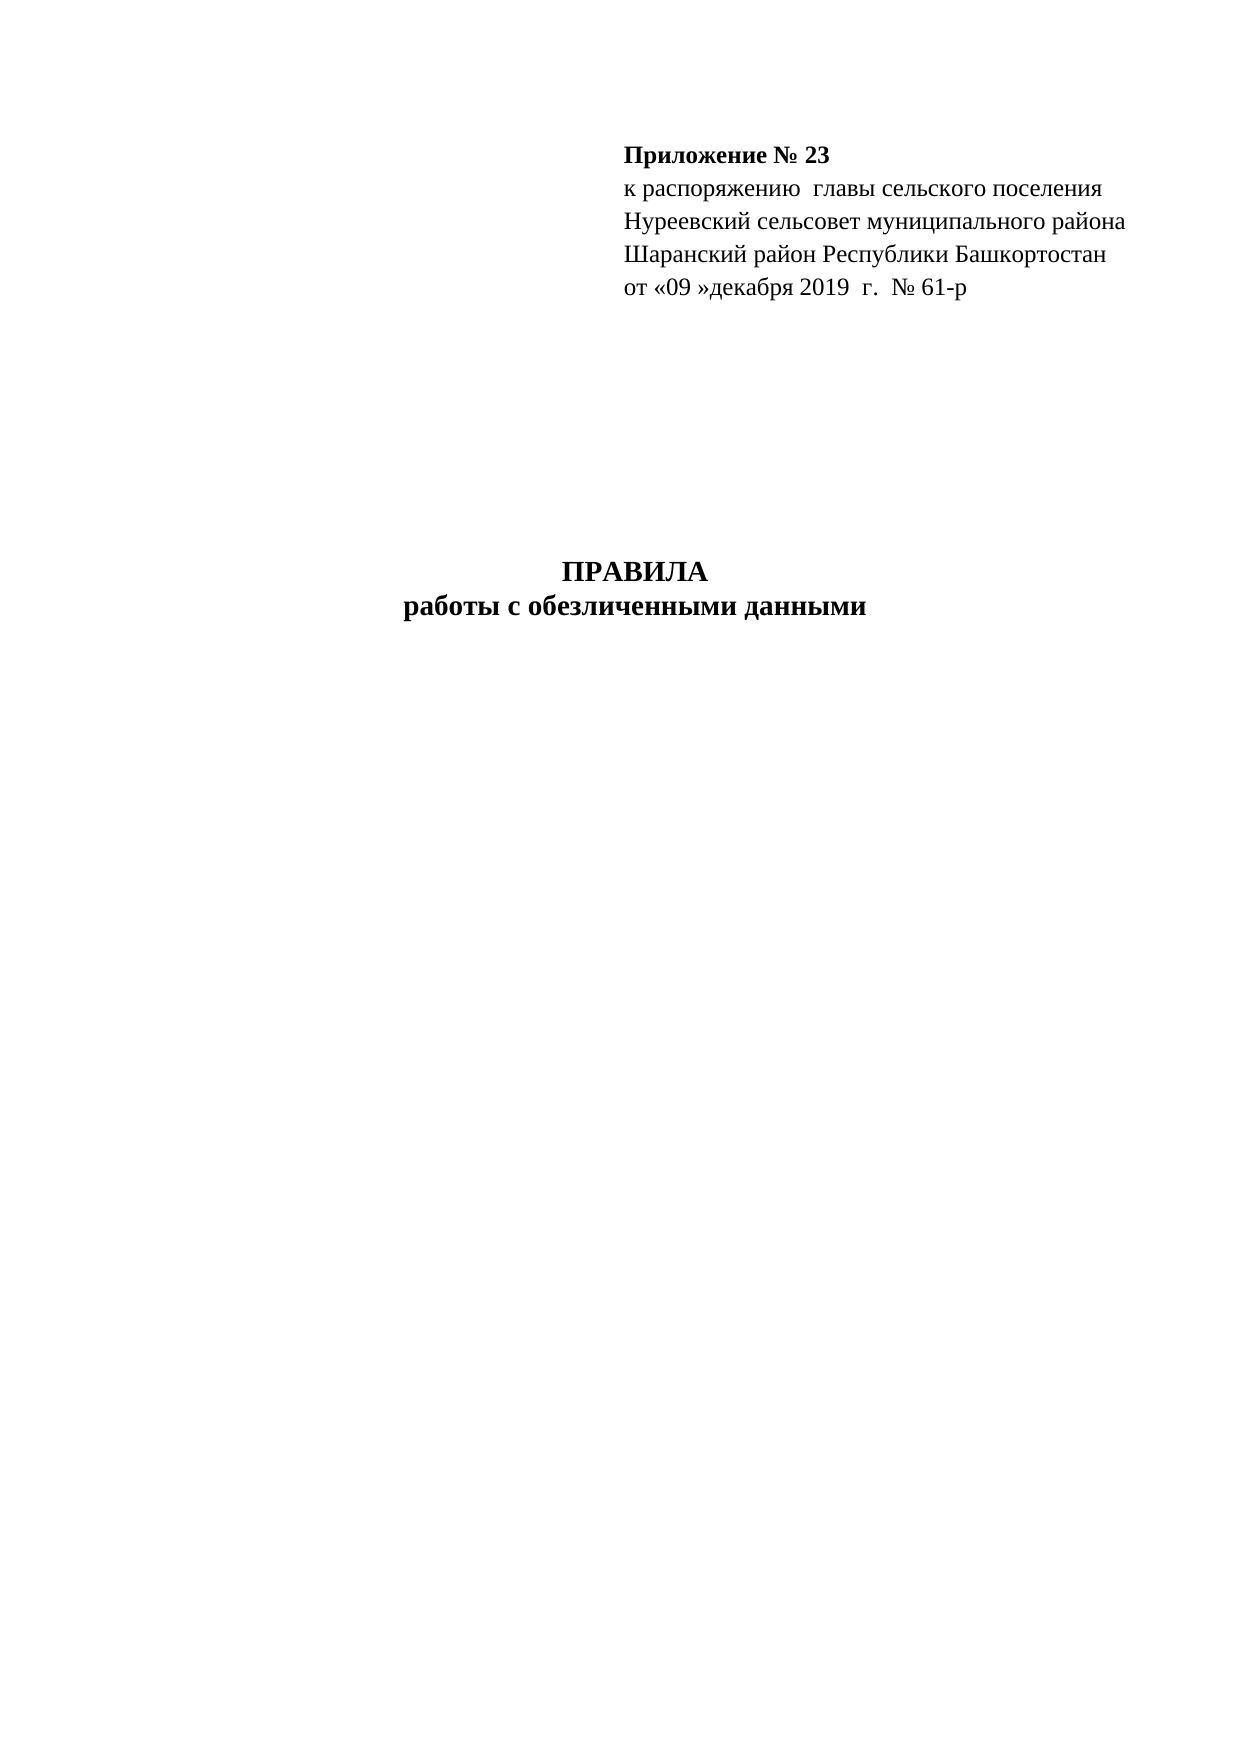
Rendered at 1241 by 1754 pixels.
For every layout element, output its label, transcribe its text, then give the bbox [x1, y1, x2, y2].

text ПРАВИЛА [118, 554, 1152, 588]
text работы с обезличенными данными [118, 588, 1152, 621]
table_header Приложение № 23 к распоряжению главы сельского поселения Нуреевский сельсовет муниципального района Шаранский район Республики Башкортостан от «09 »декабря 2019 г. № 61-р [613, 140, 1214, 305]
